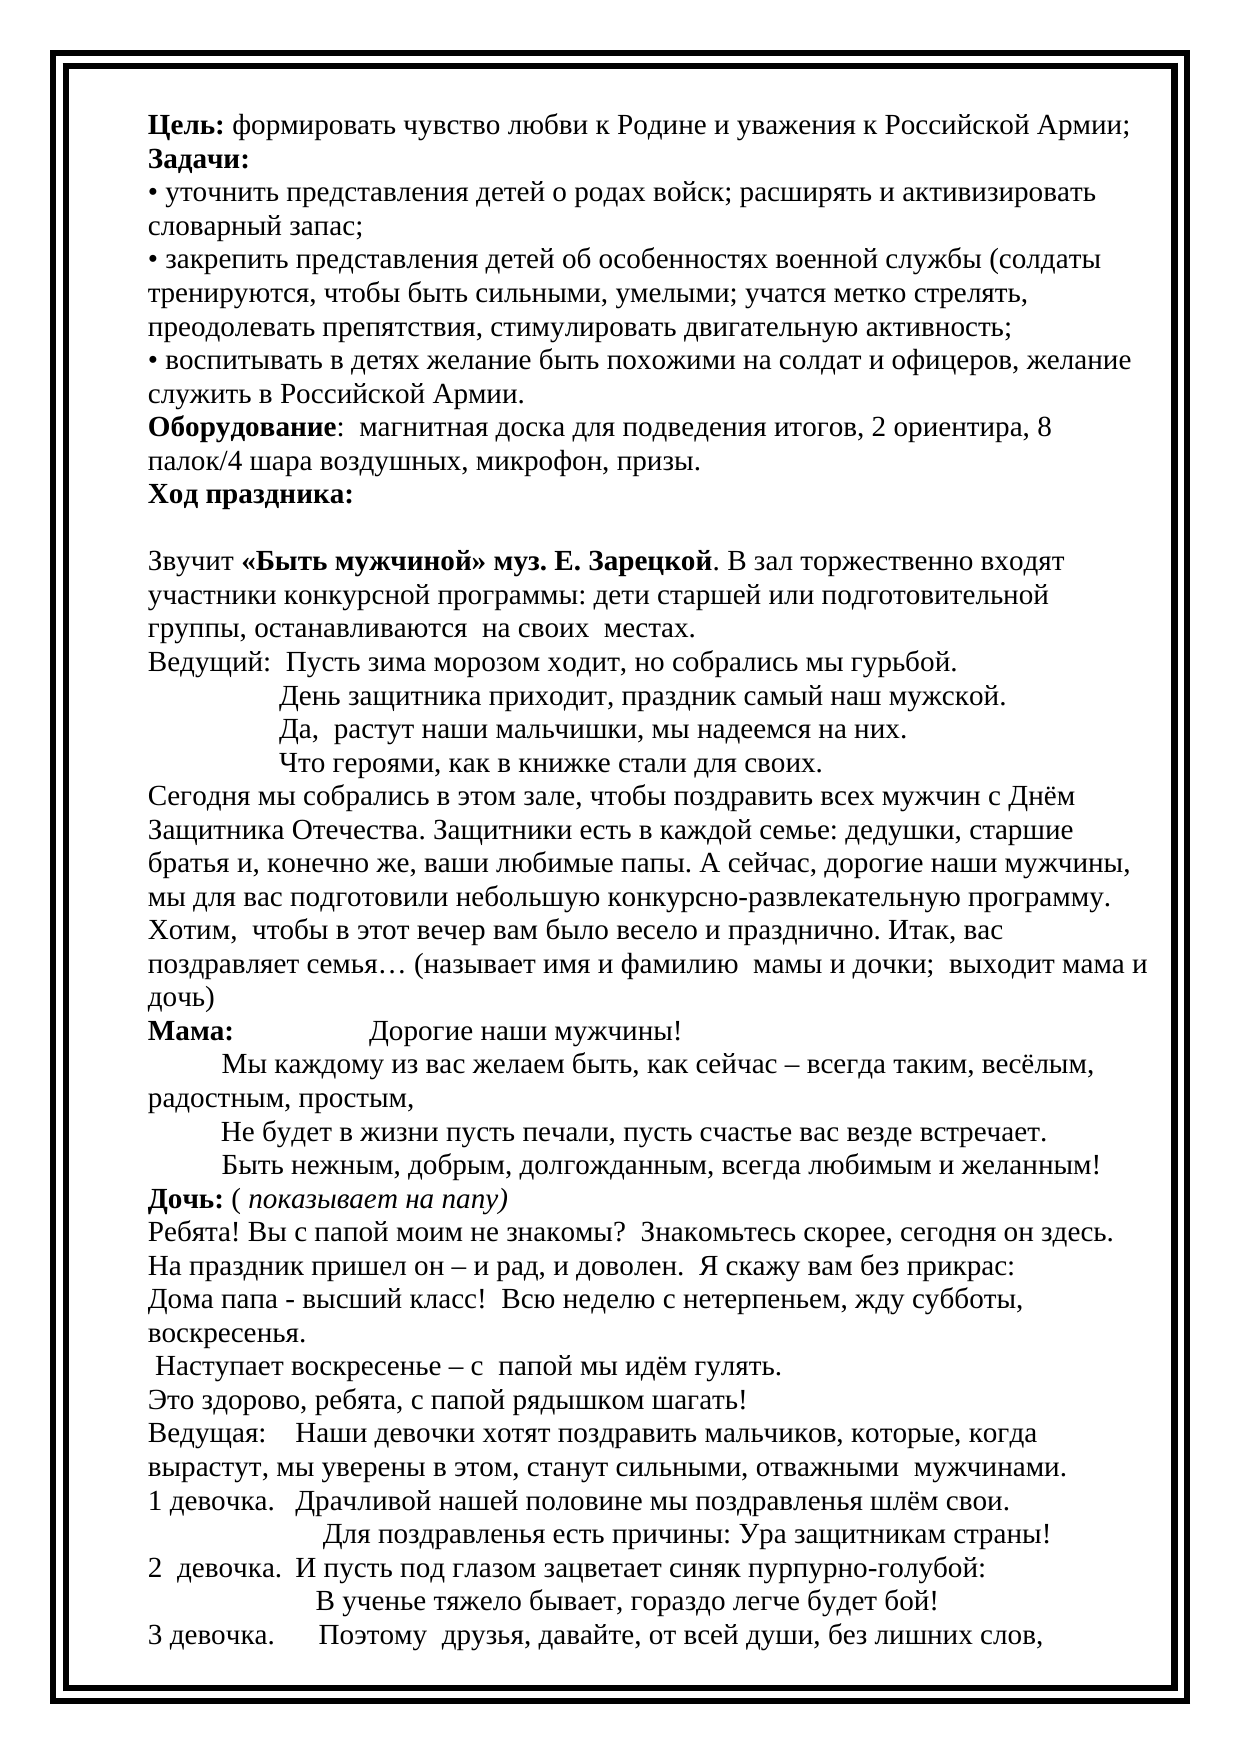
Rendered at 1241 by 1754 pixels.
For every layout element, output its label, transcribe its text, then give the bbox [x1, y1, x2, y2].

text Не будет в жизни пусть печали, пусть счастье вас везде встречает. [148, 1114, 1152, 1147]
text День защитника приходит, праздник самый наш мужской. [148, 678, 1152, 711]
text • закрепить представления детей об особенностях военной службы (солдаты тренируются, чтобы быть сильными, умелыми; учатся метко стрелять, преодолевать препятствия, стимулировать двигательную активность; [148, 242, 1152, 342]
text Ведущая: Наши девочки хотят поздравить мальчиков, которые, когда вырастут, мы уверены в этом, станут сильными, отважными мужчинами. [148, 1416, 1152, 1483]
text Цель: формировать чувство любви к Родине и уважения к Российской Армии; [148, 107, 1152, 141]
text Мы каждому из вас желаем быть, как сейчас – всегда таким, весёлым, радостным, простым, [148, 1047, 1152, 1114]
text 1 девочка. Драчливой нашей половине мы поздравленья шлём свои. [148, 1483, 1152, 1516]
text На праздник пришел он – и рад, и доволен. Я скажу вам без прикрас: [148, 1248, 1152, 1281]
text Ребята! Вы с папой моим не знакомы? Знакомьтесь скорее, сегодня он здесь. [148, 1214, 1152, 1248]
text Быть нежным, добрым, долгожданным, всегда любимым и желанным! [148, 1147, 1152, 1181]
text В ученье тяжело бывает, гораздо легче будет бой! [148, 1583, 1152, 1617]
text Что героями, как в книжке стали для своих. [148, 745, 1152, 778]
text Наступает воскресенье – с папой мы идём гулять. [148, 1348, 1152, 1382]
text Звучит «Быть мужчиной» муз. Е. Зарецкой. В зал торжественно входят участники конкурсной программы: дети старшей или подготовительной группы, останавливаются на своих местах. [148, 543, 1152, 644]
text Дома папа - высший класс! Всю неделю с нетерпеньем, жду субботы, воскресенья. [148, 1281, 1152, 1348]
text Ведущий: Пусть зима морозом ходит, но собрались мы гурьбой. [148, 644, 1152, 678]
text Оборудование: магнитная доска для подведения итогов, 2 ориентира, 8 палок/4 шара воздушных, микрофон, призы. [148, 409, 1152, 476]
text Сегодня мы собрались в этом зале, чтобы поздравить всех мужчин с Днём Защитника Отечества. Защитники есть в каждой семье: дедушки, старшие братья и, конечно же, ваши любимые папы. А сейчас, дорогие наши мужчины, мы для вас подготовили небольшую конкурсно-развлекательную программу. Хотим, чтобы в этот вечер вам было весело и празднично. Итак, вас поздравляет семья… (называет имя и фамилию мамы и дочки; выходит мама и дочь) [148, 778, 1152, 1013]
text Да, растут наши мальчишки, мы надеемся на них. [148, 711, 1152, 745]
text Ход праздника: [148, 476, 1152, 510]
text Это здорово, ребята, с папой рядышком шагать! [148, 1382, 1152, 1416]
text Дочь: ( показывает на папу) [148, 1181, 1152, 1214]
text Для поздравленья есть причины: Ура защитникам страны! [148, 1516, 1152, 1550]
text 3 девочка. Поэтому друзья, давайте, от всей души, без лишних слов, [148, 1617, 1152, 1650]
text • воспитывать в детях желание быть похожими на солдат и офицеров, желание служить в Российской Армии. [148, 342, 1152, 409]
text • уточнить представления детей о родах войск; расширять и активизировать словарный запас; [148, 174, 1152, 242]
text Мама: Дорогие наши мужчины! [148, 1013, 1152, 1047]
text Задачи: [148, 141, 1152, 174]
text 2 девочка. И пусть под глазом зацветает синяк пурпурно-голубой: [148, 1550, 1152, 1583]
